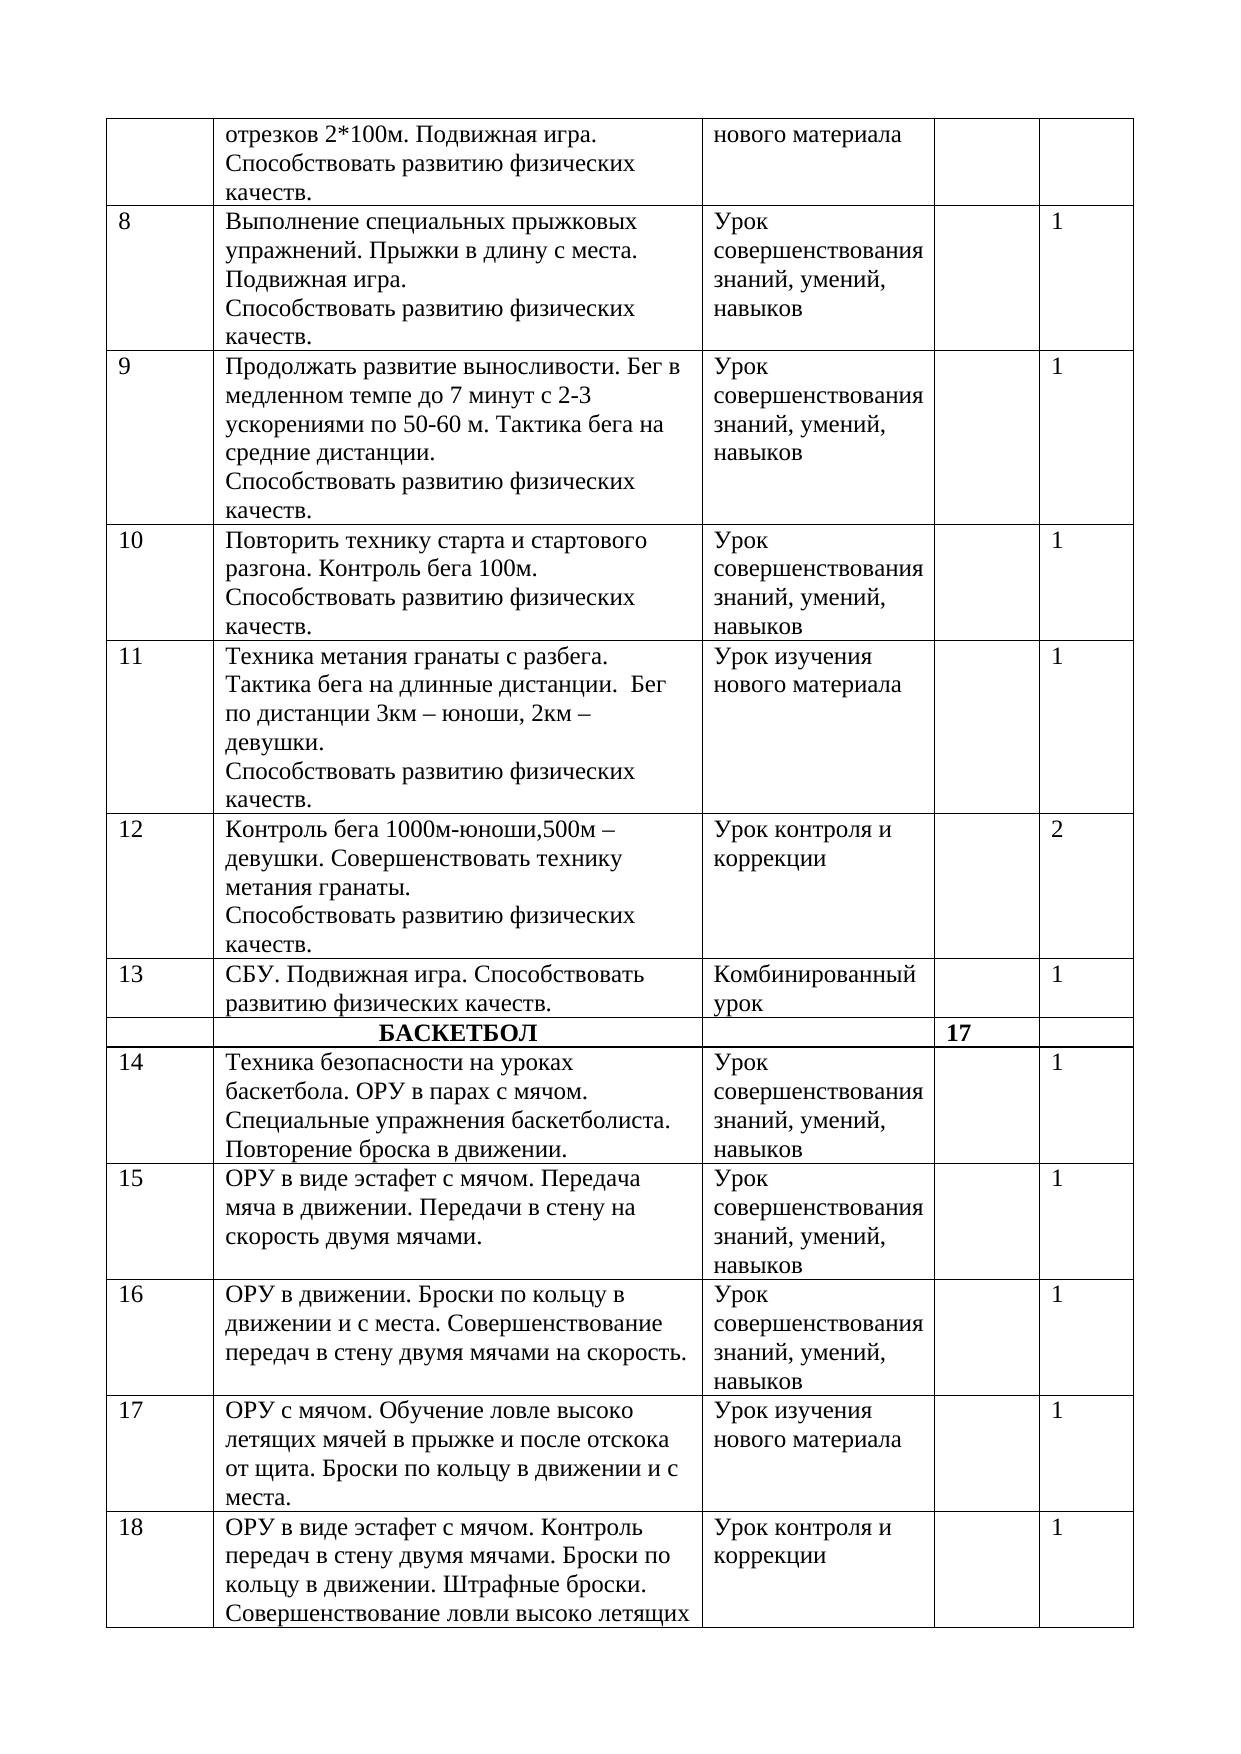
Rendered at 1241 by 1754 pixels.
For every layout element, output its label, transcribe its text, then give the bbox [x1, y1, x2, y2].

table_cell [935, 1512, 1039, 1627]
table_cell [935, 119, 1039, 205]
table_cell 12 [107, 814, 213, 958]
table_cell 10 [107, 525, 213, 640]
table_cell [214, 1512, 702, 1627]
table_cell [935, 525, 1039, 640]
table_cell Комбинированный урок [703, 959, 934, 1017]
table_cell [935, 1164, 1039, 1278]
table_cell [935, 1280, 1039, 1394]
table_cell 1 [1040, 206, 1133, 350]
table_cell 8 [107, 206, 213, 350]
table_cell 11 [107, 641, 213, 813]
table_cell 1 [1040, 641, 1133, 813]
table_cell ОРУ в движении. Броски по кольцу в движении и с места. Совершенствование передач в стену двумя мячами на скорость. [214, 1280, 702, 1394]
table_cell 1 [1040, 1396, 1133, 1511]
table_cell [935, 641, 1039, 813]
table_cell [935, 1396, 1039, 1511]
table_cell [1040, 1018, 1133, 1046]
table_cell Контроль бега 1000м-юноши,500м –девушки. Совершенствовать технику метания гранаты. Способствовать развитию физических качеств. [214, 814, 702, 958]
table_cell [107, 1018, 213, 1046]
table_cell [214, 119, 702, 205]
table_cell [703, 119, 934, 205]
table_cell 1 [1040, 525, 1133, 640]
table_cell 18 [107, 1512, 213, 1627]
table_cell Продолжать развитие выносливости. Бег в медленном темпе до 7 минут с 2-3 ускорениями по 50-60 м. Тактика бега на средние дистанции. Способствовать развитию физических качеств. [214, 351, 702, 524]
table_cell 17 [107, 1396, 213, 1511]
table_cell [935, 1048, 1039, 1162]
table_cell 1 [1040, 959, 1133, 1017]
table_cell БАСКЕТБОЛ [214, 1018, 702, 1046]
table_cell [935, 351, 1039, 524]
table_cell 16 [107, 1280, 213, 1394]
table_cell Урок изучения нового материала [703, 1396, 934, 1511]
table_cell СБУ. Подвижная игра. Способствовать развитию физических качеств. [214, 959, 702, 1017]
table_cell Урок совершенствования знаний, умений, навыков [703, 1164, 934, 1278]
table_cell Выполнение специальных прыжковых упражнений. Прыжки в длину с места. Подвижная игра. Способствовать развитию физических качеств. [214, 206, 702, 350]
table_cell 14 [107, 1048, 213, 1162]
table_cell 9 [107, 351, 213, 524]
table_cell 1 [1040, 119, 1133, 205]
table_cell Техника метания гранаты с разбега. Тактика бега на длинные дистанции. Бег по дистанции 3км – юноши, 2км – девушки. Способствовать развитию физических качеств. [214, 641, 702, 813]
table_cell 1 [1040, 1280, 1133, 1394]
table_cell Урок совершенствования знаний, умений, навыков [703, 525, 934, 640]
table_cell [935, 959, 1039, 1017]
table_cell Урок изучения нового материала [703, 641, 934, 813]
table_cell [703, 1018, 934, 1046]
table_cell 13 [107, 959, 213, 1017]
table_cell [935, 814, 1039, 958]
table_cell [703, 1512, 934, 1627]
table_cell Урок совершенствования знаний, умений, навыков [703, 1280, 934, 1394]
table_cell 17 [935, 1018, 1039, 1046]
table_cell ОРУ в виде эстафет с мячом. Передача мяча в движении. Передачи в стену на скорость двумя мячами. [214, 1164, 702, 1278]
table_cell Урок совершенствования знаний, умений, навыков [703, 351, 934, 524]
table_cell 15 [107, 1164, 213, 1278]
table_cell 1 [1040, 1164, 1133, 1278]
table_cell 1 [1040, 1512, 1133, 1627]
table_cell ОРУ с мячом. Обучение ловле высоко летящих мячей в прыжке и после отскока от щита. Броски по кольцу в движении и с места. [214, 1396, 702, 1511]
table_cell Урок совершенствования знаний, умений, навыков [703, 1048, 934, 1162]
table_cell Урок контроля и коррекции [703, 814, 934, 958]
table_cell 1 [1040, 1048, 1133, 1162]
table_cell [703, 206, 934, 350]
table_cell 2 [1040, 814, 1133, 958]
table_cell 1 [1040, 351, 1133, 524]
table_cell [935, 206, 1039, 350]
table_cell 7 [107, 119, 213, 205]
table_cell Повторить технику старта и стартового разгона. Контроль бега 100м. Способствовать развитию физических качеств. [214, 525, 702, 640]
table_cell Техника безопасности на уроках баскетбола. ОРУ в парах с мячом. Специальные упражнения баскетболиста. Повторение броска в движении. [214, 1048, 702, 1162]
